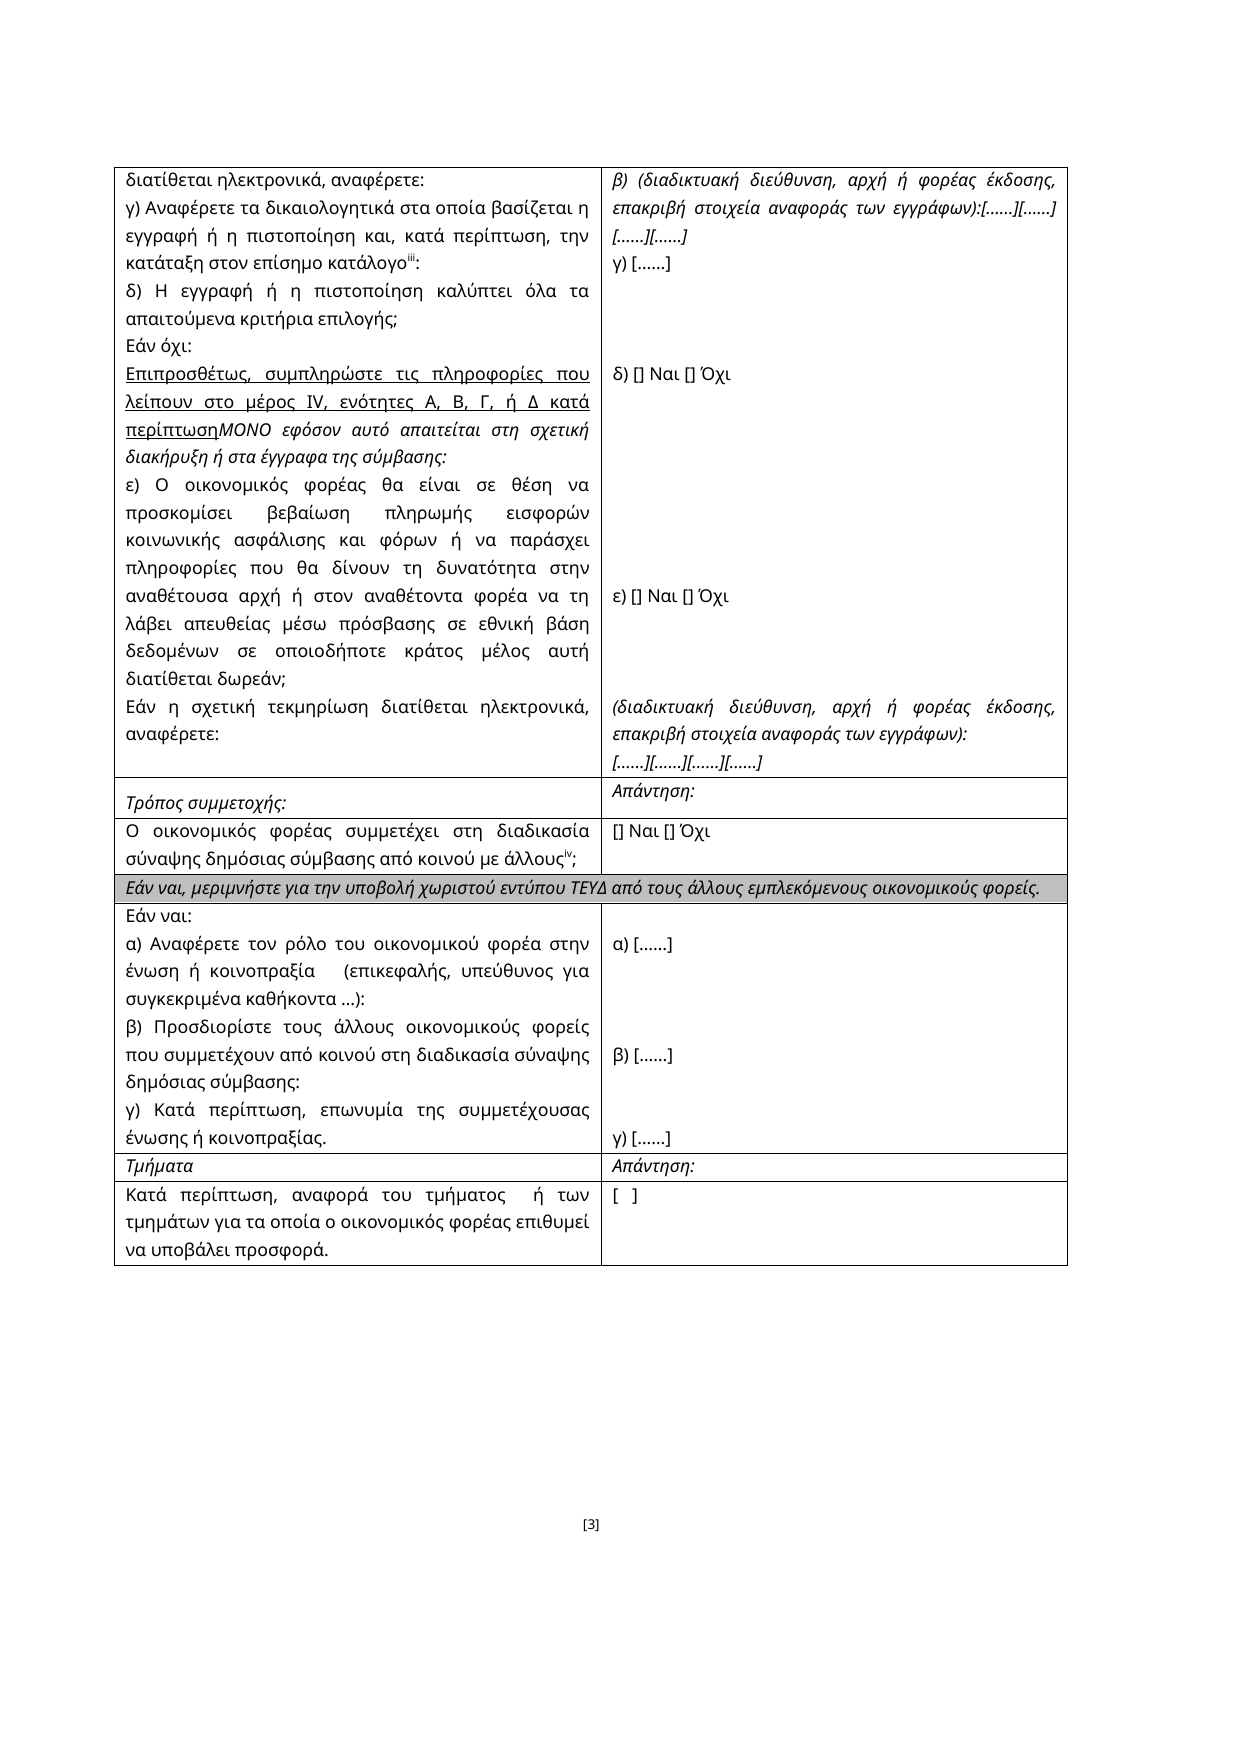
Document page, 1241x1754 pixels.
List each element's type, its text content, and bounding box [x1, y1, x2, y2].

table_cell [ ] [602, 1182, 1067, 1265]
table_cell Ο οικονομικός φορέας συμμετέχει στη διαδικασία σύναψης δημόσιας σύμβασης από κοινού με άλλους; [115, 819, 601, 874]
table_cell Εάν ναι: α) Αναφέρετε τον ρόλο του οικονομικού φορέα στην ένωση ή κοινοπραξία (επικεφαλής, υπεύθυνος για συγκεκριμένα καθήκοντα …): β) Προσδιορίστε τους άλλους οικονομικούς φορείς που συμμετέχουν από κοινού στη διαδικασία σύναψης δημόσιας σύμβασης: γ) Κατά περίπτωση, επωνυμία της συμμετέχουσας ένωσης ή κοινοπραξίας. [115, 904, 601, 1153]
table_cell Απάντηση: [602, 778, 1067, 818]
table_cell Απάντηση: [602, 1154, 1067, 1181]
table_cell Τμήματα [115, 1154, 601, 1181]
table_cell Εάν ναι, μεριμνήστε για την υποβολή χωριστού εντύπου ΤΕΥΔ από τους άλλους εμπλεκόμενους οικονομικούς φορείς. [115, 875, 1067, 902]
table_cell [115, 168, 601, 777]
table_cell α) [……] β) [……] γ) [……] [602, 904, 1067, 1153]
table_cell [602, 168, 1067, 777]
table_cell Κατά περίπτωση, αναφορά του τμήματος ή των τμημάτων για τα οποία ο οικονομικός φορέας επιθυμεί να υποβάλει προσφορά. [115, 1182, 601, 1265]
table_cell [] Ναι [] Όχι [602, 819, 1067, 874]
table_cell Τρόπος συμμετοχής: [115, 778, 601, 818]
